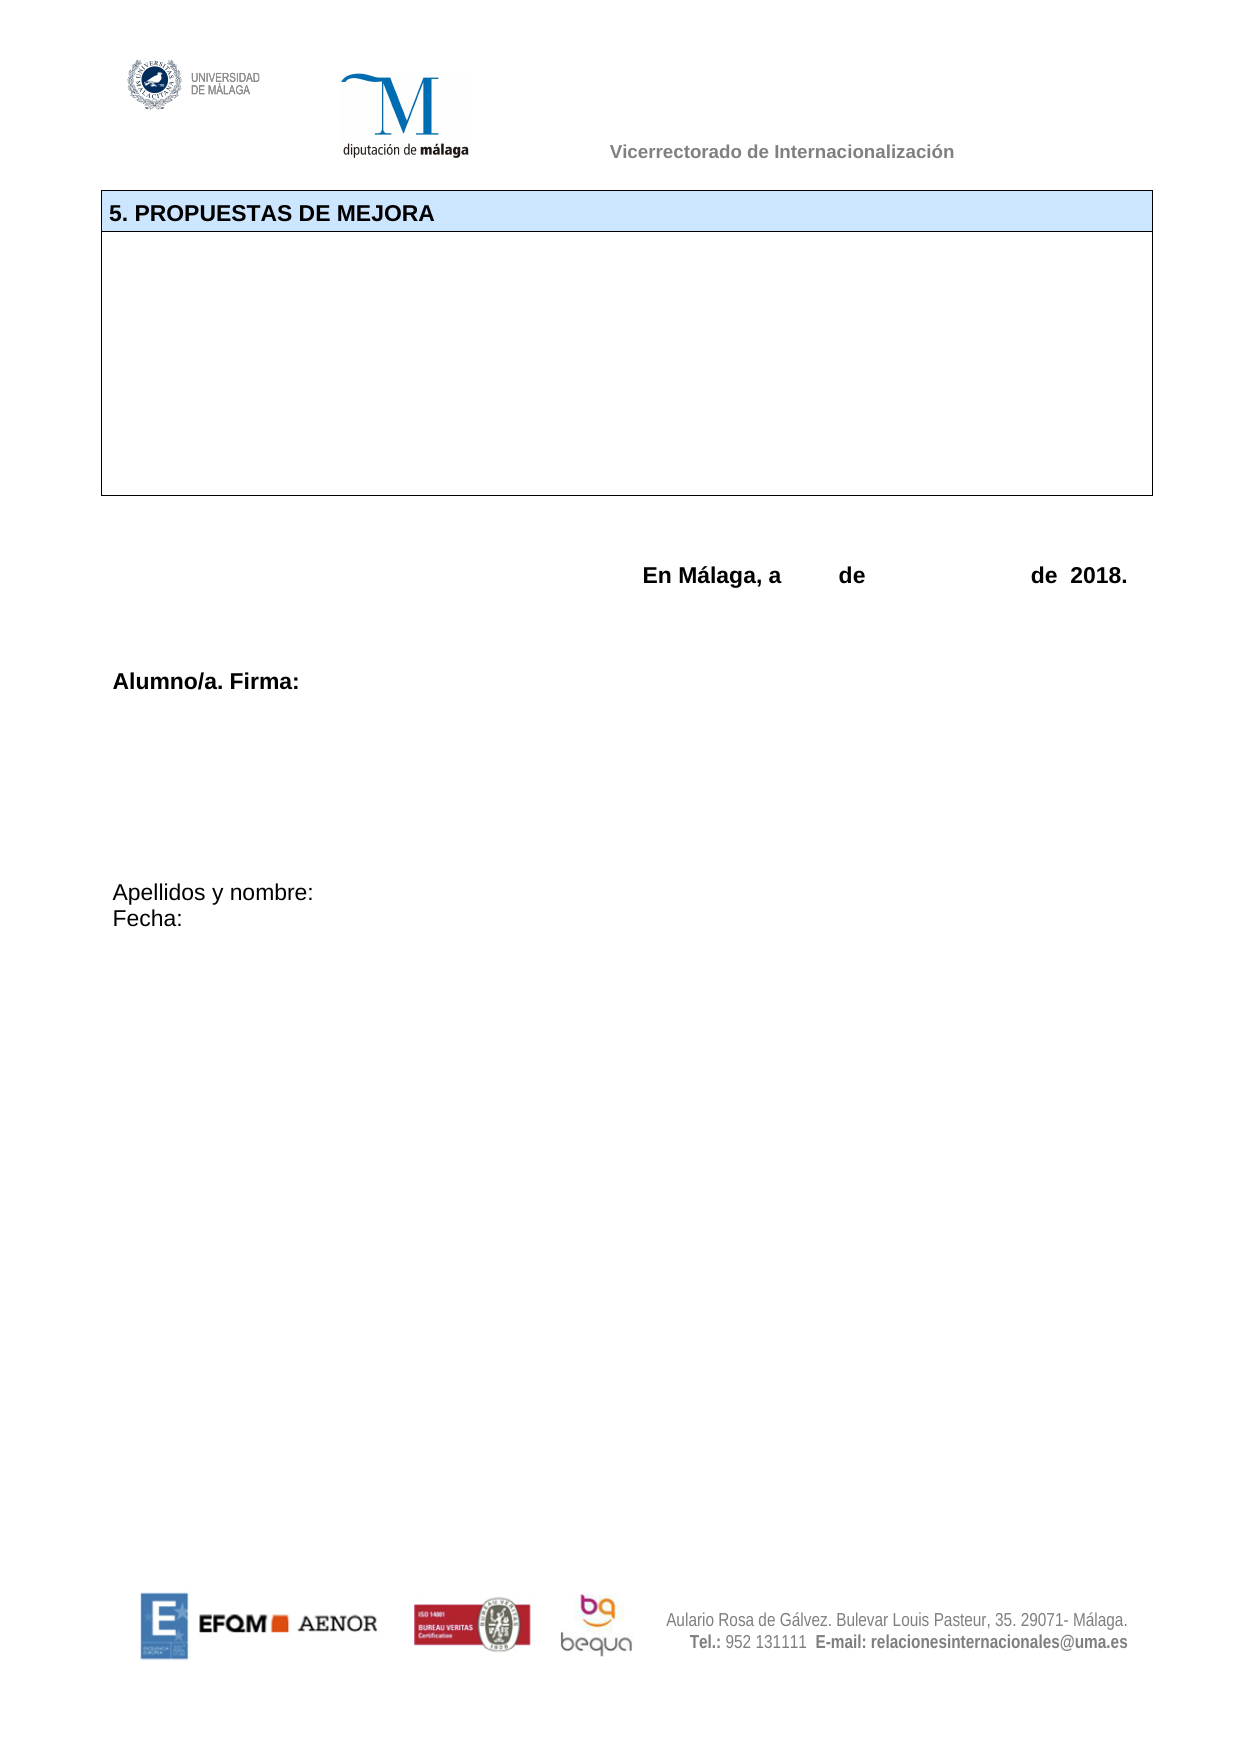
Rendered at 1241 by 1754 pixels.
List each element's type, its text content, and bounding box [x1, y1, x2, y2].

text Alumno/a. Firma: [112, 668, 1128, 694]
picture [340, 73, 470, 159]
text En Málaga, a de de 2018. [112, 562, 1128, 589]
text Fecha: [112, 905, 1128, 932]
picture [121, 53, 263, 116]
text Apellidos y nombre: [112, 879, 1128, 905]
table_header 5. PROPUESTAS DE MEJORA [102, 191, 1152, 231]
table_cell [102, 232, 1152, 495]
picture [135, 1581, 632, 1669]
